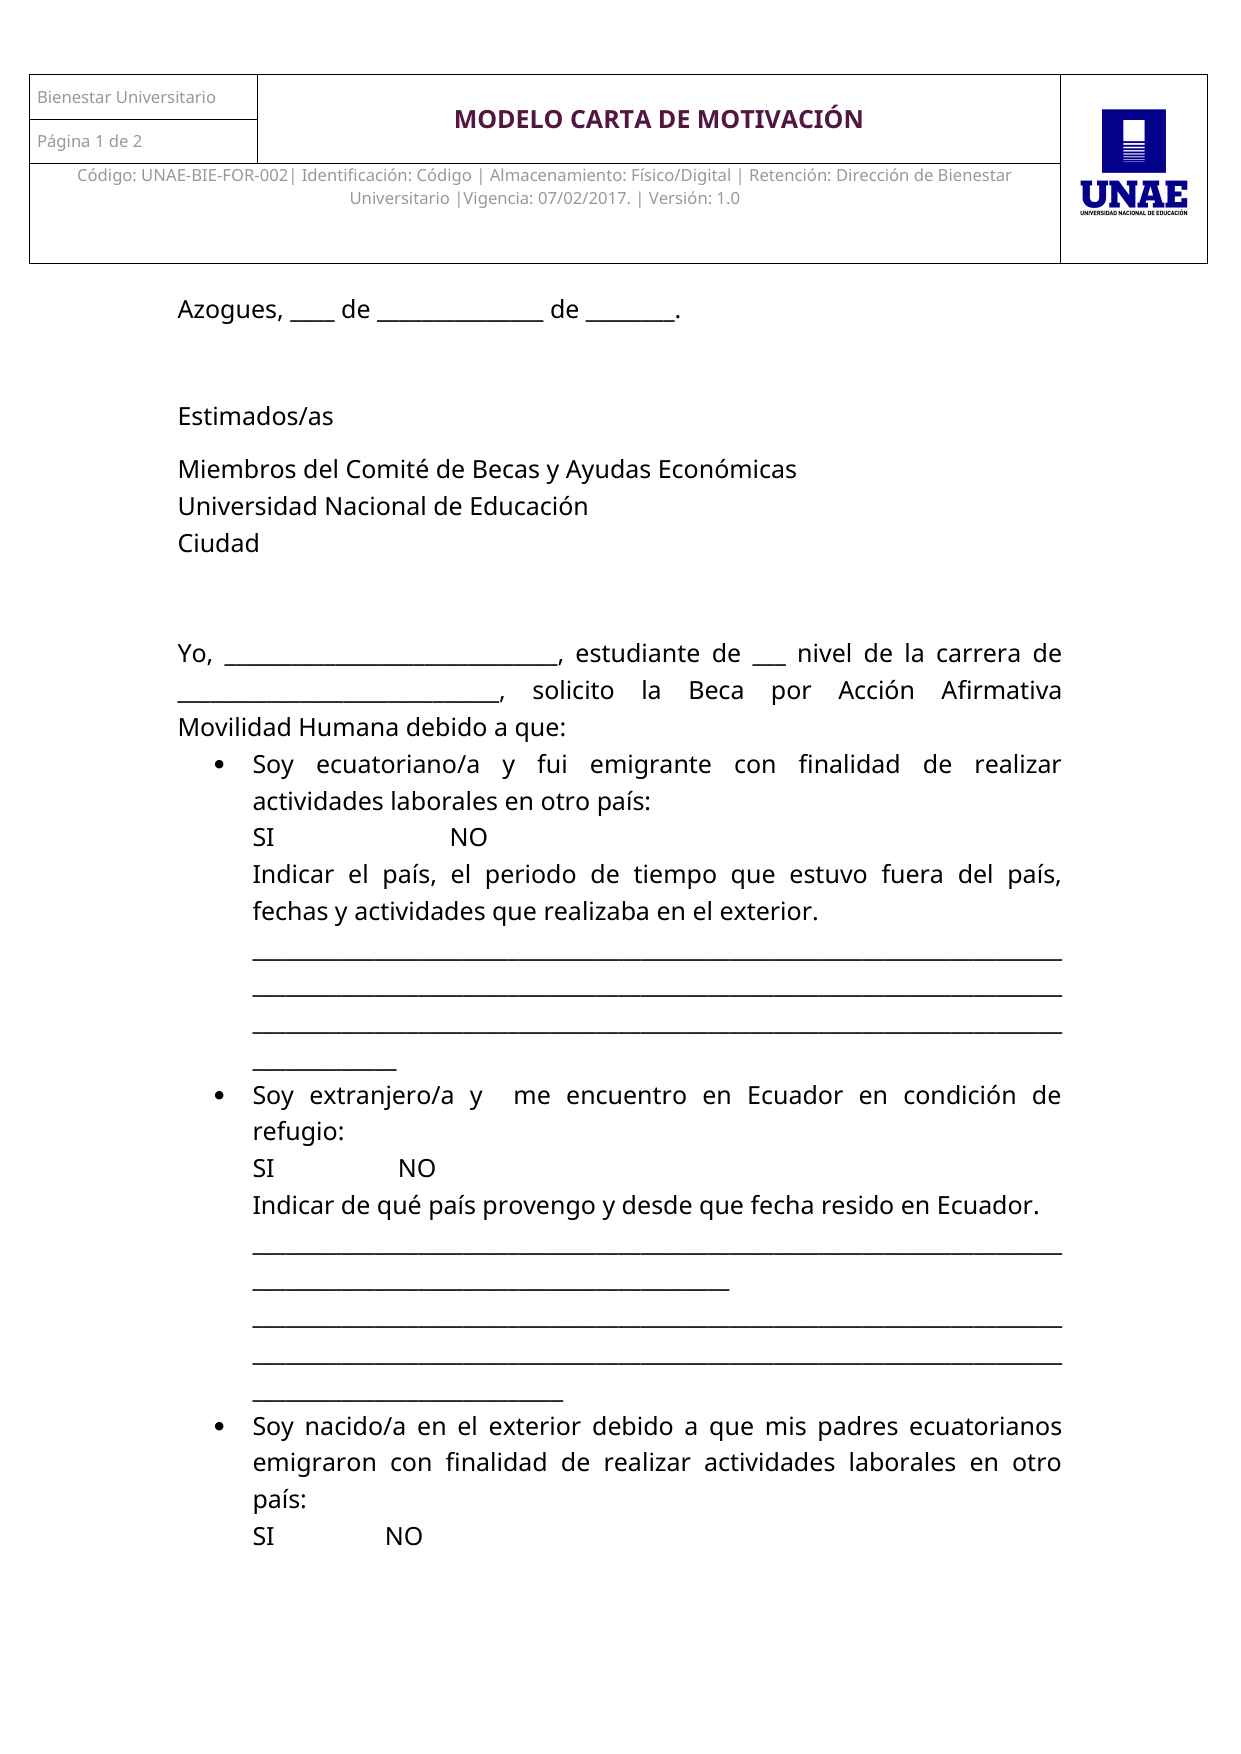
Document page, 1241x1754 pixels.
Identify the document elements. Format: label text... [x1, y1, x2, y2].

list SI NO [252, 820, 1063, 854]
list Soy nacido/a en el exterior debido a que mis padres ecuatorianos emigraron con finalidad de realizar actividades laborales en otro país: [215, 1408, 1063, 1516]
list SI NO [252, 1518, 1063, 1553]
text Ciudad [177, 526, 1063, 560]
list Indicar de qué país provengo y desde que fecha resido en Ecuador. [252, 1188, 1063, 1222]
text Azogues, ____ de _______________ de ________. [177, 292, 1063, 326]
text Miembros del Comité de Becas y Ayudas Económicas [177, 452, 1063, 486]
list Soy ecuatoriano/a y fui emigrante con finalidad de realizar actividades laborales en otro país: [215, 746, 1063, 817]
picture [1076, 102, 1192, 220]
list Soy extranjero/a y me encuentro en Ecuador en condición de refugio: [215, 1077, 1063, 1148]
list ________________________________________________________________________________________________________________________________________________________________________________________________________________________________________ [252, 930, 1063, 1074]
text Estimados/as [177, 399, 1063, 433]
text Yo, ______________________________, estudiante de ___ nivel de la carrera de _____________________________, solicito la Beca por Acción Afirmativa Movilidad Humana debido a que: [177, 636, 1063, 744]
list ____________________________________________________________________________________________________________________ [252, 1224, 1063, 1295]
list Indicar el país, el periodo de tiempo que estuvo fuera del país, fechas y actividades que realizaba en el exterior. [252, 857, 1063, 927]
list ______________________________________________________________________________________________________________________________________________________________________________ [252, 1298, 1063, 1406]
text Universidad Nacional de Educación [177, 489, 1063, 523]
list SI NO [252, 1151, 1063, 1185]
